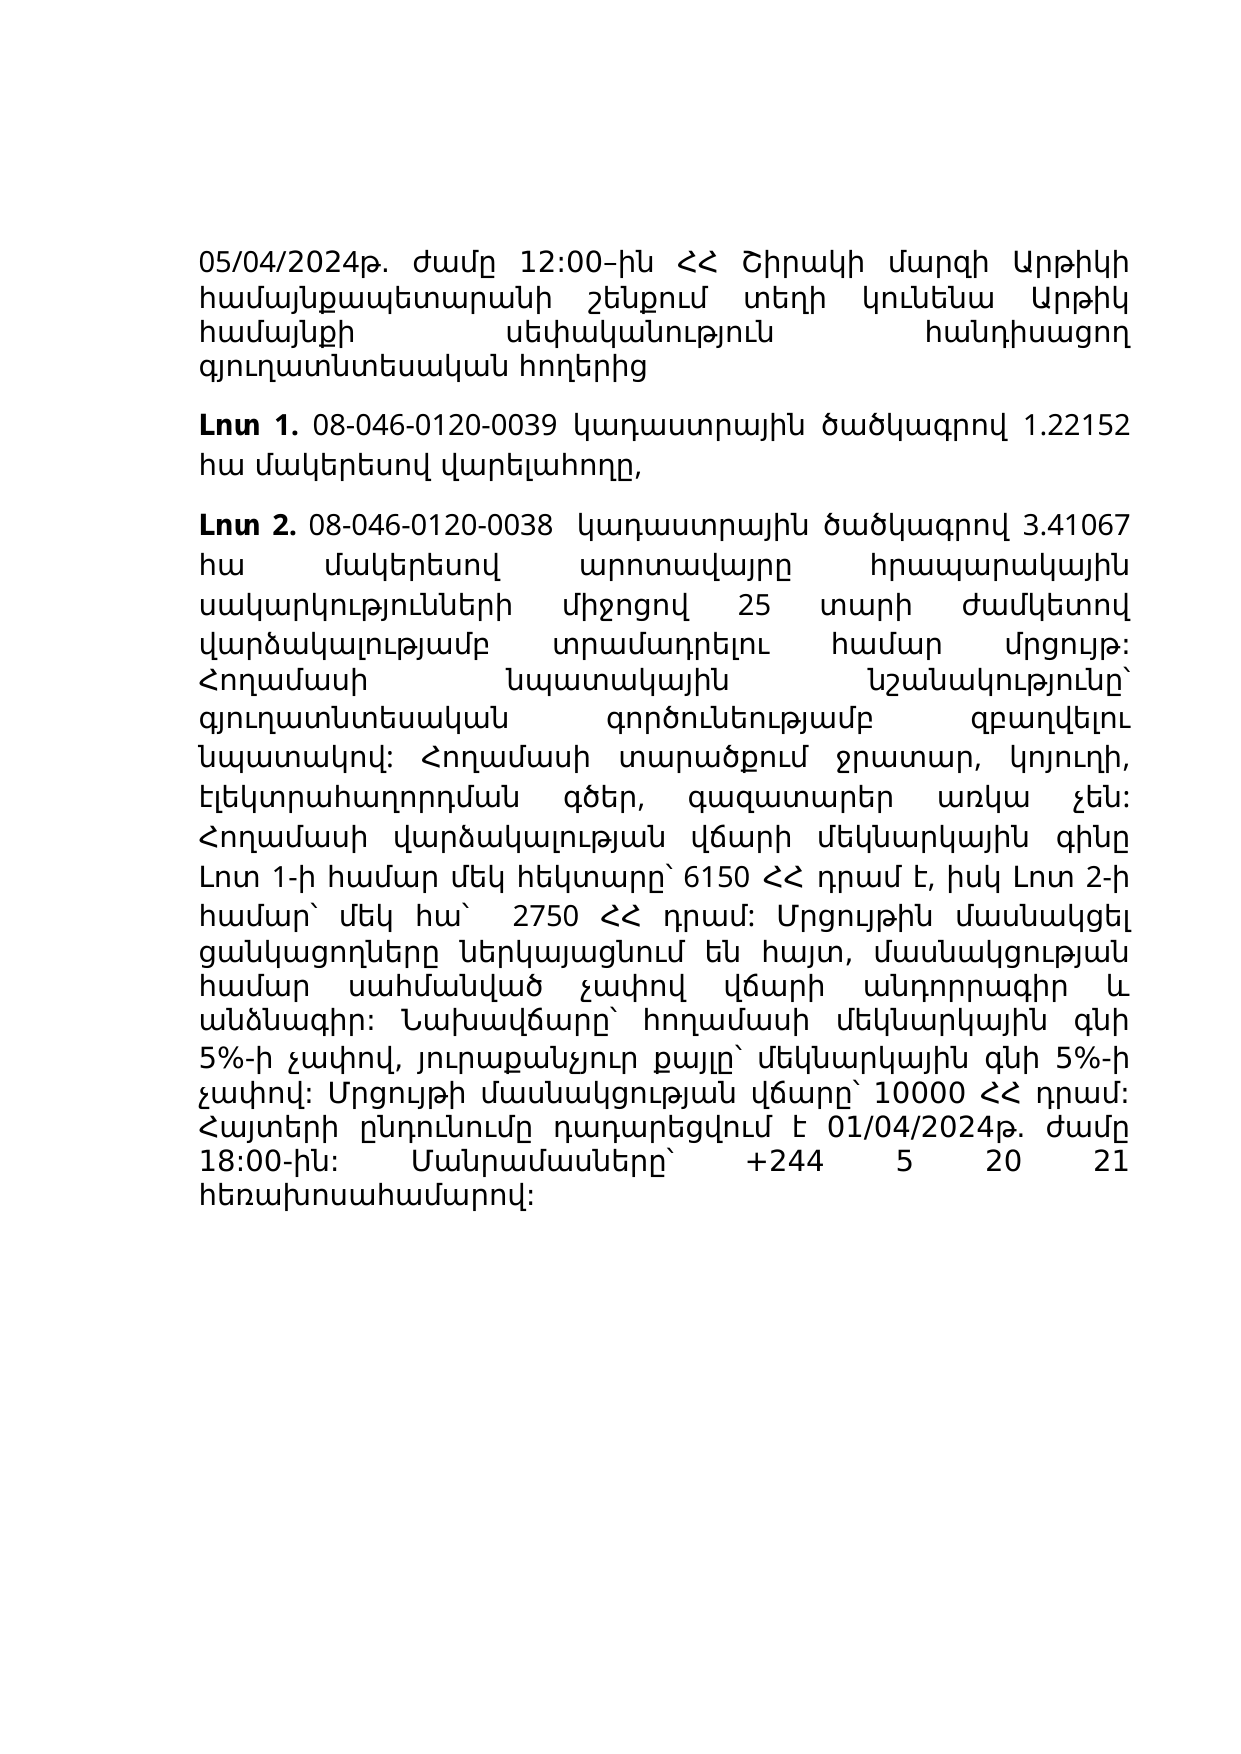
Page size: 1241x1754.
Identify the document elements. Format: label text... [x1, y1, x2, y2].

text Լոտ 1. 08-046-0120-0039 կադաստրային ծածկագրով 1.22152 հա մակերեսով վարելահողը, [198, 404, 1131, 483]
text Լոտ 2. 08-046-0120-0038 կադաստրային ծածկագրով 3.41067 հա մակերեսով արոտավայրը հրապարակային սակարկությունների միջոցով 25 տարի ժամկետով վարձակալությամբ տրամադրելու համար մրցույթ: Հողամասի նպատակային նշանակությունը՝ գյուղատնտեսական գործունեությամբ զբաղվելու նպատակով: Հողամասի տարածքում ջրատար, կոյուղի, էլեկտրահաղորդման գծեր, գազատարեր առկա չեն: Հողամասի վարձակալության վճարի մեկնարկային գինը Լոտ 1-ի համար մեկ հեկտարը՝ 6150 ՀՀ դրամ է, իսկ Լոտ 2-ի համար՝ մեկ հա՝ 2750 ՀՀ դրամ: Մրցույթին մասնակցել ցանկացողները ներկայացնում են հայտ, մասնակցության համար սահմանված չափով վճարի անդորրագիր և անձնագիր: Նախավճարը՝ հողամասի մեկնարկային գնի 5%-ի չափով, յուրաքանչյուր քայլը՝ մեկնարկային գնի 5%-ի չափով: Մրցույթի մասնակցության վճարը՝ 10000 ՀՀ դրամ: Հայտերի ընդունումը դադարեցվում է 01/04/2024թ. ժամը 18:00-ին: Մանրամասները՝ +244 5 20 21 հեռախոսահամարով: [198, 504, 1131, 1213]
text 05/04/2024թ. ժամը 12:00–ին ՀՀ Շիրակի մարզի Արթիկի համայնքապետարանի շենքում տեղի կունենա Արթիկ համայնքի սեփականություն հանդիսացող գյուղատնտեսական հողերից [198, 118, 1131, 383]
